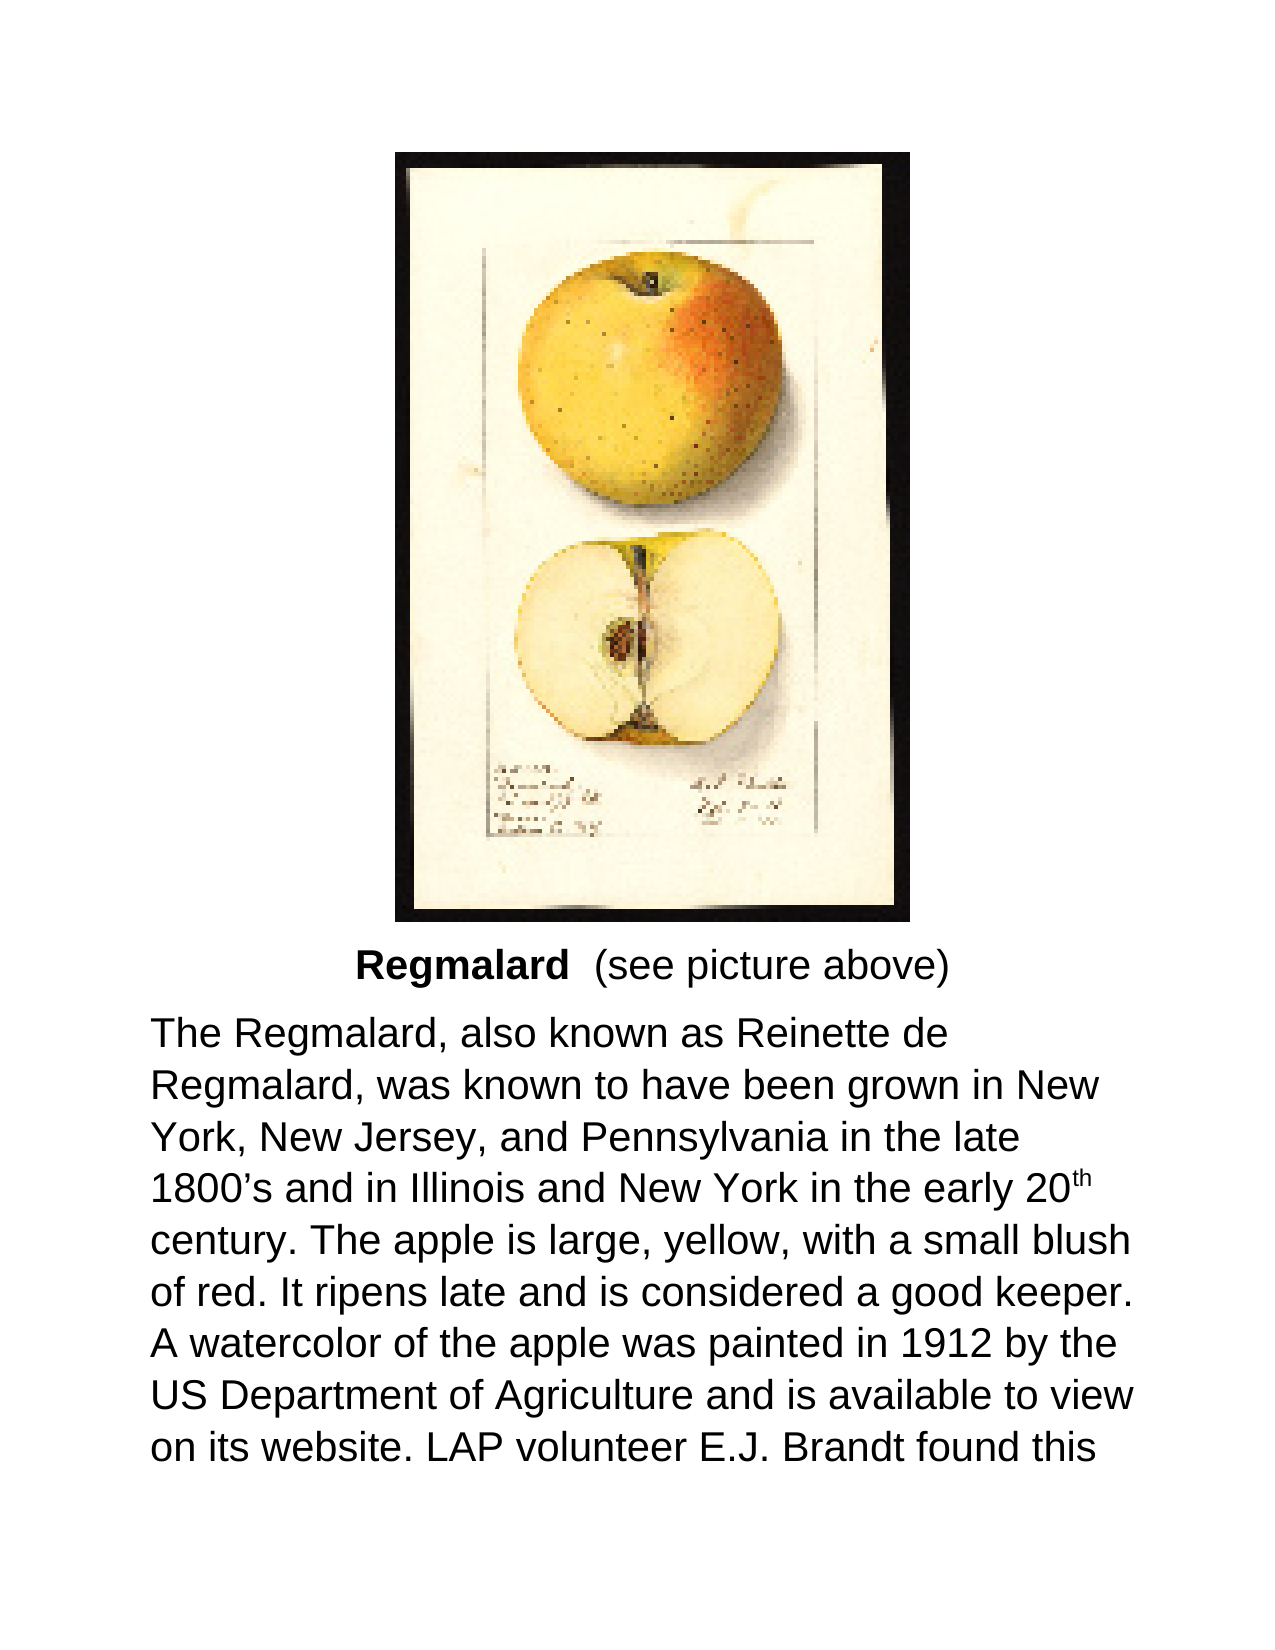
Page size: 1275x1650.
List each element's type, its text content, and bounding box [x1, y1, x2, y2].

picture [395, 152, 910, 922]
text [150, 1009, 1155, 1470]
text Regmalard (see picture above) [150, 940, 1155, 988]
